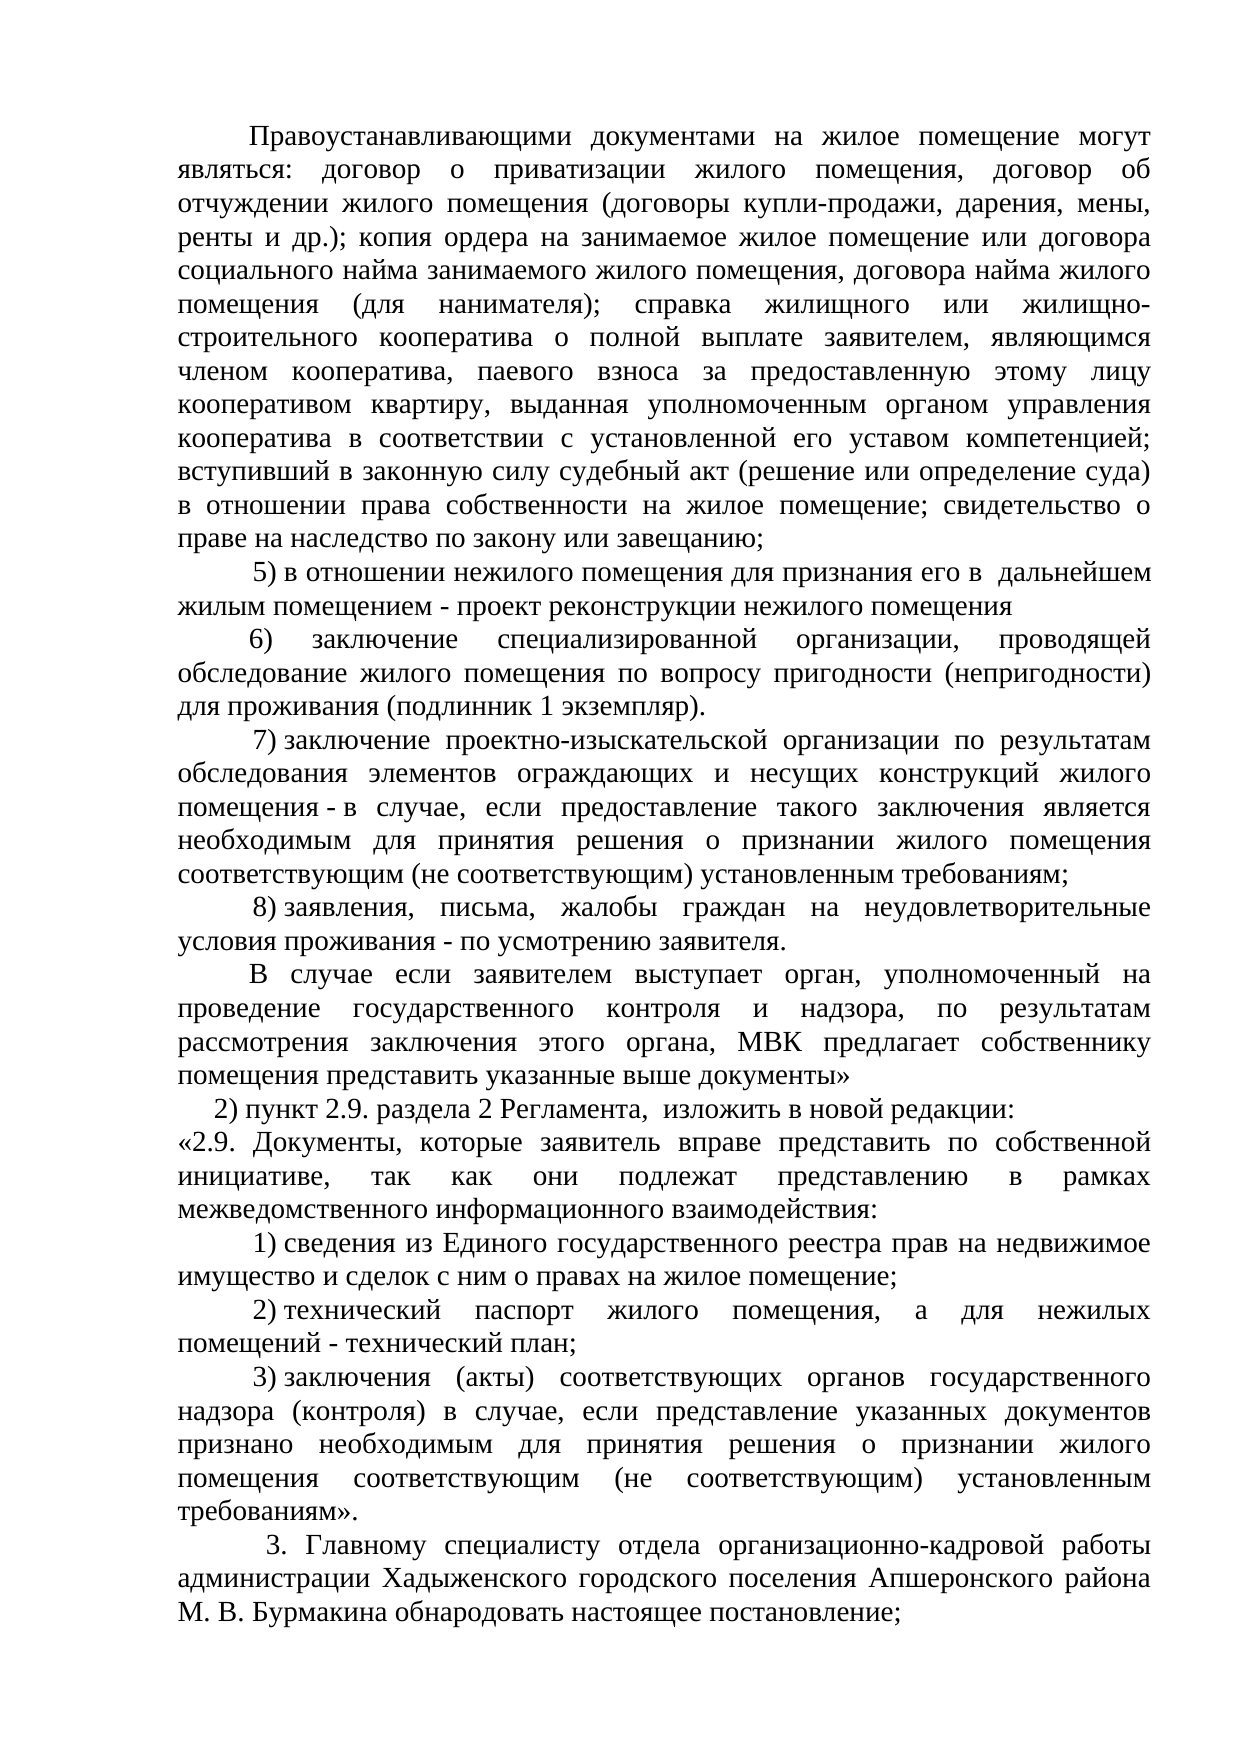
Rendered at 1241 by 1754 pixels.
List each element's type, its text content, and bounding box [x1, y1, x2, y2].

text 7) заключение проектно-изыскательской организации по результатам обследования элементов ограждающих и несущих конструкций жилого помещения - в случае, если предоставление такого заключения является необходимым для принятия решения о признании жилого помещения соответствующим (не соответствующим) установленным требованиям; [177, 722, 1152, 889]
text 8) заявления, письма, жалобы граждан на неудовлетворительные условия проживания - по усмотрению заявителя. [177, 889, 1152, 957]
text «2.9. Документы, которые заявитель вправе представить по собственной инициативе, так как они подлежат представлению в рамках межведомственного информационного взаимодействия: [177, 1124, 1152, 1225]
text 5) в отношении нежилого помещения для признания его в дальнейшем жилым помещением - проект реконструкции нежилого помещения [177, 554, 1152, 621]
text 3) заключения (акты) соответствующих органов государственного надзора (контроля) в случае, если представление указанных документов признано необходимым для принятия решения о признании жилого помещения соответствующим (не соответствующим) установленным требованиям». [177, 1359, 1152, 1527]
text 1) сведения из Единого государственного реестра прав на недвижимое имущество и сделок с ним о правах на жилое помещение; [177, 1225, 1152, 1292]
text Правоустанавливающими документами на жилое помещение могут являться: договор о приватизации жилого помещения, договор об отчуждении жилого помещения (договоры купли-продажи, дарения, мены, ренты и др.); копия ордера на занимаемое жилое помещение или договора социального найма занимаемого жилого помещения, договора найма жилого помещения (для нанимателя); справка жилищного или жилищно-строительного кооператива о полной выплате заявителем, являющимся членом кооператива, паевого взноса за предоставленную этому лицу кооперативом квартиру, выданная уполномоченным органом управления кооператива в соответствии с установленной его уставом компетенцией; вступивший в законную силу судебный акт (решение или определение суда) в отношении права собственности на жилое помещение; свидетельство о праве на наследство по закону или завещанию; [177, 118, 1152, 554]
text 2) технический паспорт жилого помещения, а для нежилых помещений - технический план; [177, 1292, 1152, 1359]
text В случае если заявителем выступает орган, уполномоченный на проведение государственного контроля и надзора, по результатам рассмотрения заключения этого органа, МВК предлагает собственнику помещения представить указанные выше документы» [177, 957, 1152, 1091]
text 6) заключение специализированной организации, проводящей обследование жилого помещения по вопросу пригодности (непригодности) для проживания (подлинник 1 экземпляр). [177, 621, 1152, 722]
text 3. Главному специалисту отдела организационно-кадровой работы администрации Хадыженского городского поселения Апшеронского района М. В. Бурмакина обнародовать настоящее постановление; [177, 1527, 1152, 1627]
text 2) пункт 2.9. раздела 2 Регламента, изложить в новой редакции: [177, 1091, 1152, 1124]
